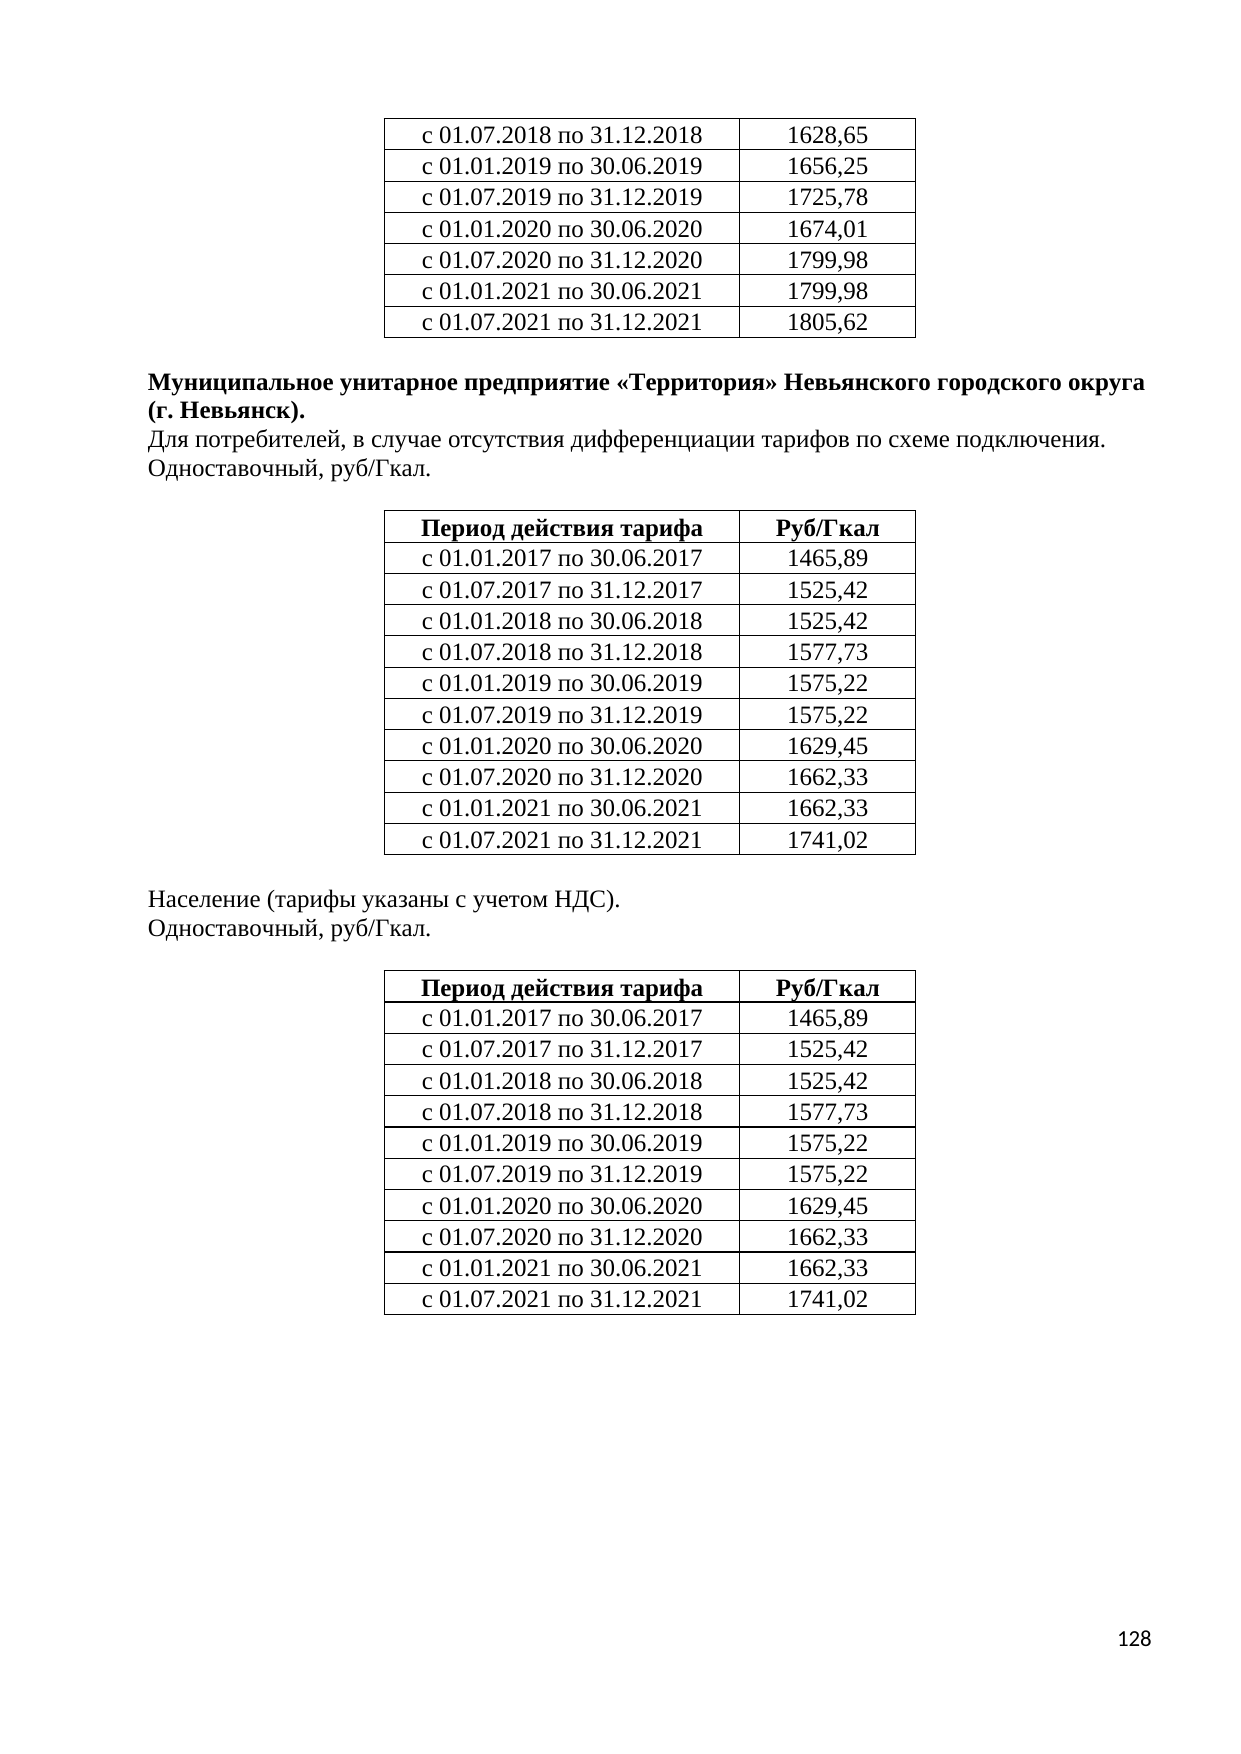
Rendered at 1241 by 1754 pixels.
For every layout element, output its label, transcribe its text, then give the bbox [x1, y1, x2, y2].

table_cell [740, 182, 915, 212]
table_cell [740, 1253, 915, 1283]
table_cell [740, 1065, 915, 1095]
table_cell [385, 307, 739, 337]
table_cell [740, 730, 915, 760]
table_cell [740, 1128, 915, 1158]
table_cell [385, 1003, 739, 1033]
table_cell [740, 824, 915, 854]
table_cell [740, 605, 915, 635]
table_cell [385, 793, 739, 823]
text Муниципальное унитарное предприятие «Территория» Невьянского городского округа (г. Невьянск). [148, 367, 1152, 424]
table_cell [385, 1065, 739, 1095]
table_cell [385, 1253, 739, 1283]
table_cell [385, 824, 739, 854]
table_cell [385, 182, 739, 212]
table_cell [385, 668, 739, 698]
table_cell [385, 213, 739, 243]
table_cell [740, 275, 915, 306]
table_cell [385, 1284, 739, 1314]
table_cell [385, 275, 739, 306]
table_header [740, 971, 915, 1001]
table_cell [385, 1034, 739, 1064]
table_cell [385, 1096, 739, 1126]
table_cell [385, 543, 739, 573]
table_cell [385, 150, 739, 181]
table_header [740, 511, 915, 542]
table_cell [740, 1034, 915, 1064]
text Одноставочный, руб/Гкал. [148, 453, 1152, 482]
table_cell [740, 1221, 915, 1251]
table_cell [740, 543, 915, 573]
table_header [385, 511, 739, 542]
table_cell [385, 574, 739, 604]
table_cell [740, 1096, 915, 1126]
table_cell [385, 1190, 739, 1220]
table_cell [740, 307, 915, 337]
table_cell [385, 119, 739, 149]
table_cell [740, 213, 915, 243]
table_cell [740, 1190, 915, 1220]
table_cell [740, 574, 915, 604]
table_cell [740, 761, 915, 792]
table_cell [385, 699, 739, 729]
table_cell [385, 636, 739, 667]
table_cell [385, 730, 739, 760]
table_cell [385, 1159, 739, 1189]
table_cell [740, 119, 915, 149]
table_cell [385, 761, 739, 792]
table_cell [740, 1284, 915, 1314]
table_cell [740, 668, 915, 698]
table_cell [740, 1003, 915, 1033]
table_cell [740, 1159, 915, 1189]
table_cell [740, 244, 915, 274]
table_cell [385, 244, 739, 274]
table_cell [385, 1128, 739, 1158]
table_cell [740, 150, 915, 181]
text Для потребителей, в случае отсутствия дифференциации тарифов по схеме подключения. [148, 424, 1152, 453]
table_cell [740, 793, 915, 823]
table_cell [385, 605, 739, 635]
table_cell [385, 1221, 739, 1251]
text Население (тарифы указаны с учетом НДС). [148, 884, 1152, 913]
text Одноставочный, руб/Гкал. [148, 913, 1152, 941]
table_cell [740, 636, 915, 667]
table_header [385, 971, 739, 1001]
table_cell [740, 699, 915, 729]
